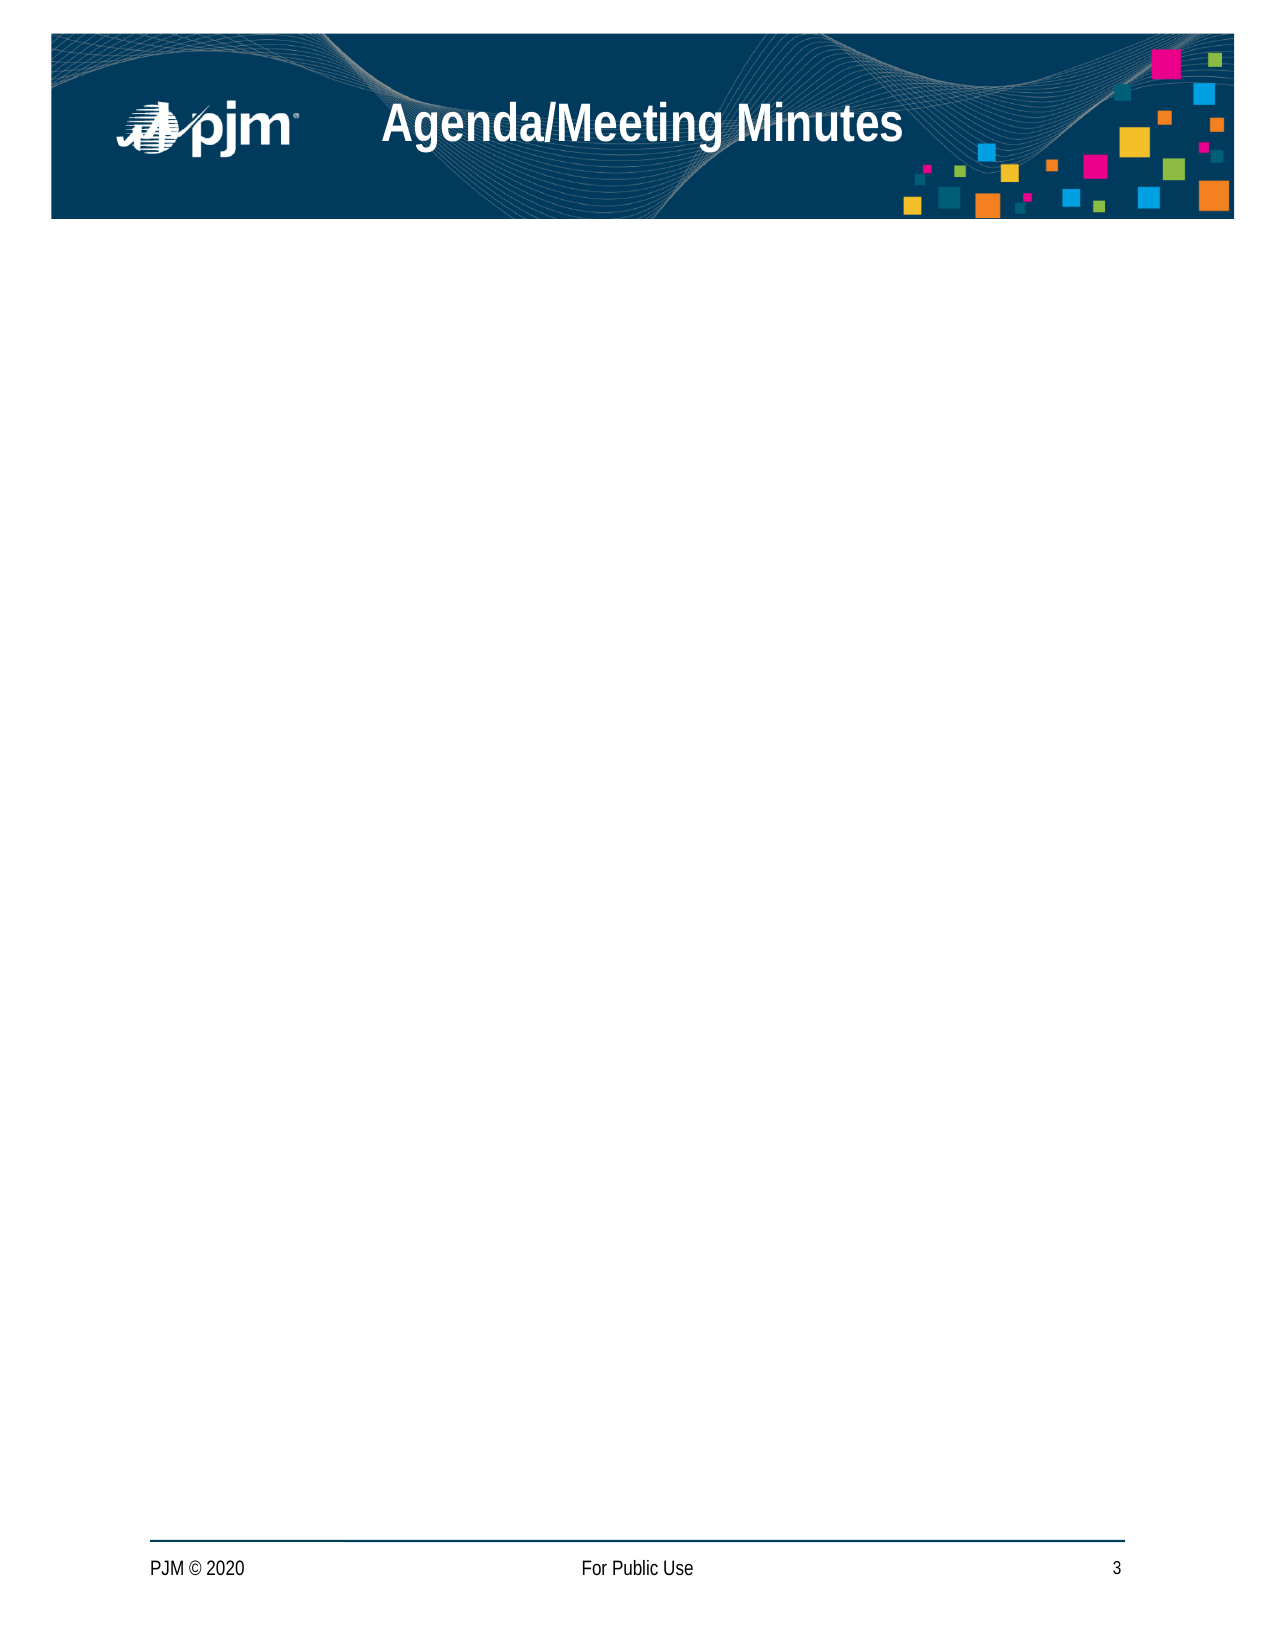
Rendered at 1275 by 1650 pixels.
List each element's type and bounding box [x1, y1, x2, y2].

picture [51, 32, 1235, 219]
